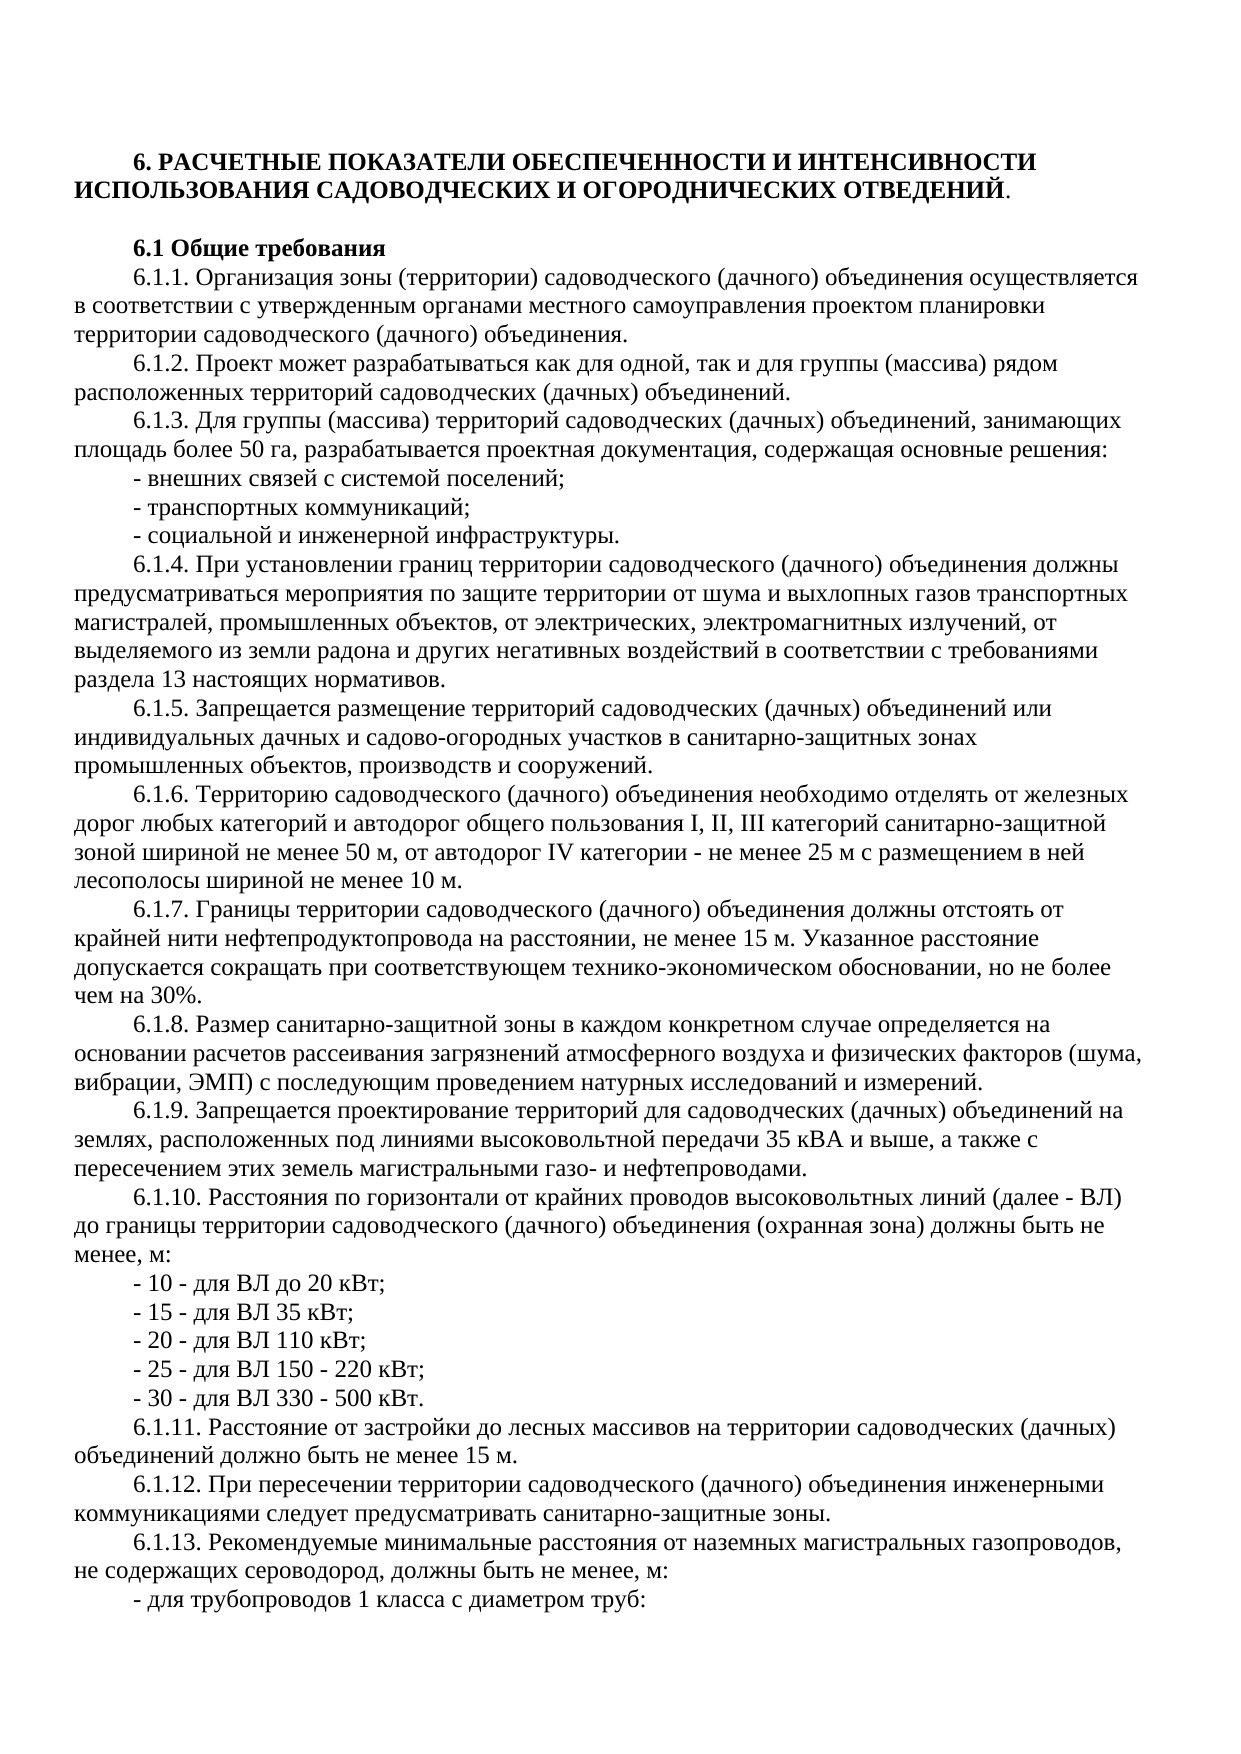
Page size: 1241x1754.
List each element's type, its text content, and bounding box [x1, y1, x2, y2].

text - внешних связей с системой поселений; [74, 463, 1152, 492]
text 6.1.7. Границы территории садоводческого (дачного) объединения должны отстоять от крайней нити нефтепродуктопровода на расстоянии, не менее . Указанное расстояние допускается сокращать при соответствующем технико-экономическом обосновании, но не более чем на 30%. [74, 894, 1152, 1009]
text - 20 - для ВЛ 110 кВт; [74, 1326, 1152, 1354]
text 6.1.10. Расстояния по горизонтали от крайних проводов высоковольтных линий (далее - ВЛ) до границы территории садоводческого (дачного) объединения (охранная зона) должны быть не менее, м: [74, 1182, 1152, 1268]
text 6.1.5. Запрещается размещение территорий садоводческих (дачных) объединений или индивидуальных дачных и садово-огородных участков в санитарно-защитных зонах промышленных объектов, производств и сооружений. [74, 693, 1152, 779]
text - социальной и инженерной инфраструктуры. [74, 521, 1152, 549]
text 6.1.11. Расстояние от застройки до лесных массивов на территории садоводческих (дачных) объединений должно быть не менее . [74, 1412, 1152, 1469]
text - 25 - для ВЛ 150 - 220 кВт; [74, 1354, 1152, 1383]
text - 15 - для ВЛ 35 кВт; [74, 1297, 1152, 1326]
text - 10 - для ВЛ до 20 кВт; [74, 1268, 1152, 1297]
text 6.1.3. Для группы (массива) территорий садоводческих (дачных) объединений, занимающих площадь более , разрабатывается проектная документация, содержащая основные решения: [74, 406, 1152, 463]
text 6.1.4. При установлении границ территории садоводческого (дачного) объединения должны предусматриваться мероприятия по защите территории от шума и выхлопных газов транспортных магистралей, промышленных объектов, от электрических, электромагнитных излучений, от выделяемого из земли радона и других негативных воздействий в соответствии с требованиями раздела 13 настоящих нормативов. [74, 549, 1152, 693]
text 6.1 Общие требования [74, 233, 1152, 262]
text 6. РАСЧЕТНЫЕ ПОКАЗАТЕЛИ ОБЕСПЕЧЕННОСТИ И ИНТЕНСИВНОСТИ ИСПОЛЬЗОВАНИЯ САДОВОДЧЕСКИХ И ОГОРОДНИЧЕСКИХ ОТВЕДЕНИЙ. [74, 147, 1152, 204]
text 6.1.12. При пересечении территории садоводческого (дачного) объединения инженерными коммуникациями следует предусматривать санитарно-защитные зоны. [74, 1469, 1152, 1527]
text - транспортных коммуникаций; [74, 492, 1152, 521]
text 6.1.2. Проект может разрабатываться как для одной, так и для группы (массива) рядом расположенных территорий садоводческих (дачных) объединений. [74, 348, 1152, 406]
text 6.1.6. Территорию садоводческого (дачного) объединения необходимо отделять от железных дорог любых категорий и автодорог общего пользования I, II, III категорий санитарно-защитной зоной шириной не менее , от автодорог IV категории - не менее с размещением в ней лесополосы шириной не менее . [74, 779, 1152, 894]
text 6.1.9. Запрещается проектирование территорий для садоводческих (дачных) объединений на землях, расположенных под линиями высоковольтной передачи 35 кВА и выше, а также с пересечением этих земель магистральными газо- и нефтепроводами. [74, 1096, 1152, 1182]
text 6.1.13. Рекомендуемые минимальные расстояния от наземных магистральных газопроводов, не содержащих сероводород, должны быть не менее, м: [74, 1527, 1152, 1584]
text 6.1.1. Организация зоны (территории) садоводческого (дачного) объединения осуществляется в соответствии с утвержденным органами местного самоуправления проектом планировки территории садоводческого (дачного) объединения. [74, 262, 1152, 348]
text - 30 - для ВЛ 330 - 500 кВт. [74, 1383, 1152, 1412]
text 6.1.8. Размер санитарно-защитной зоны в каждом конкретном случае определяется на основании расчетов рассеивания загрязнений атмосферного воздуха и физических факторов (шума, вибрации, ЭМП) с последующим проведением натурных исследований и измерений. [74, 1009, 1152, 1096]
text - для трубопроводов 1 класса с диаметром труб: [74, 1584, 1152, 1613]
